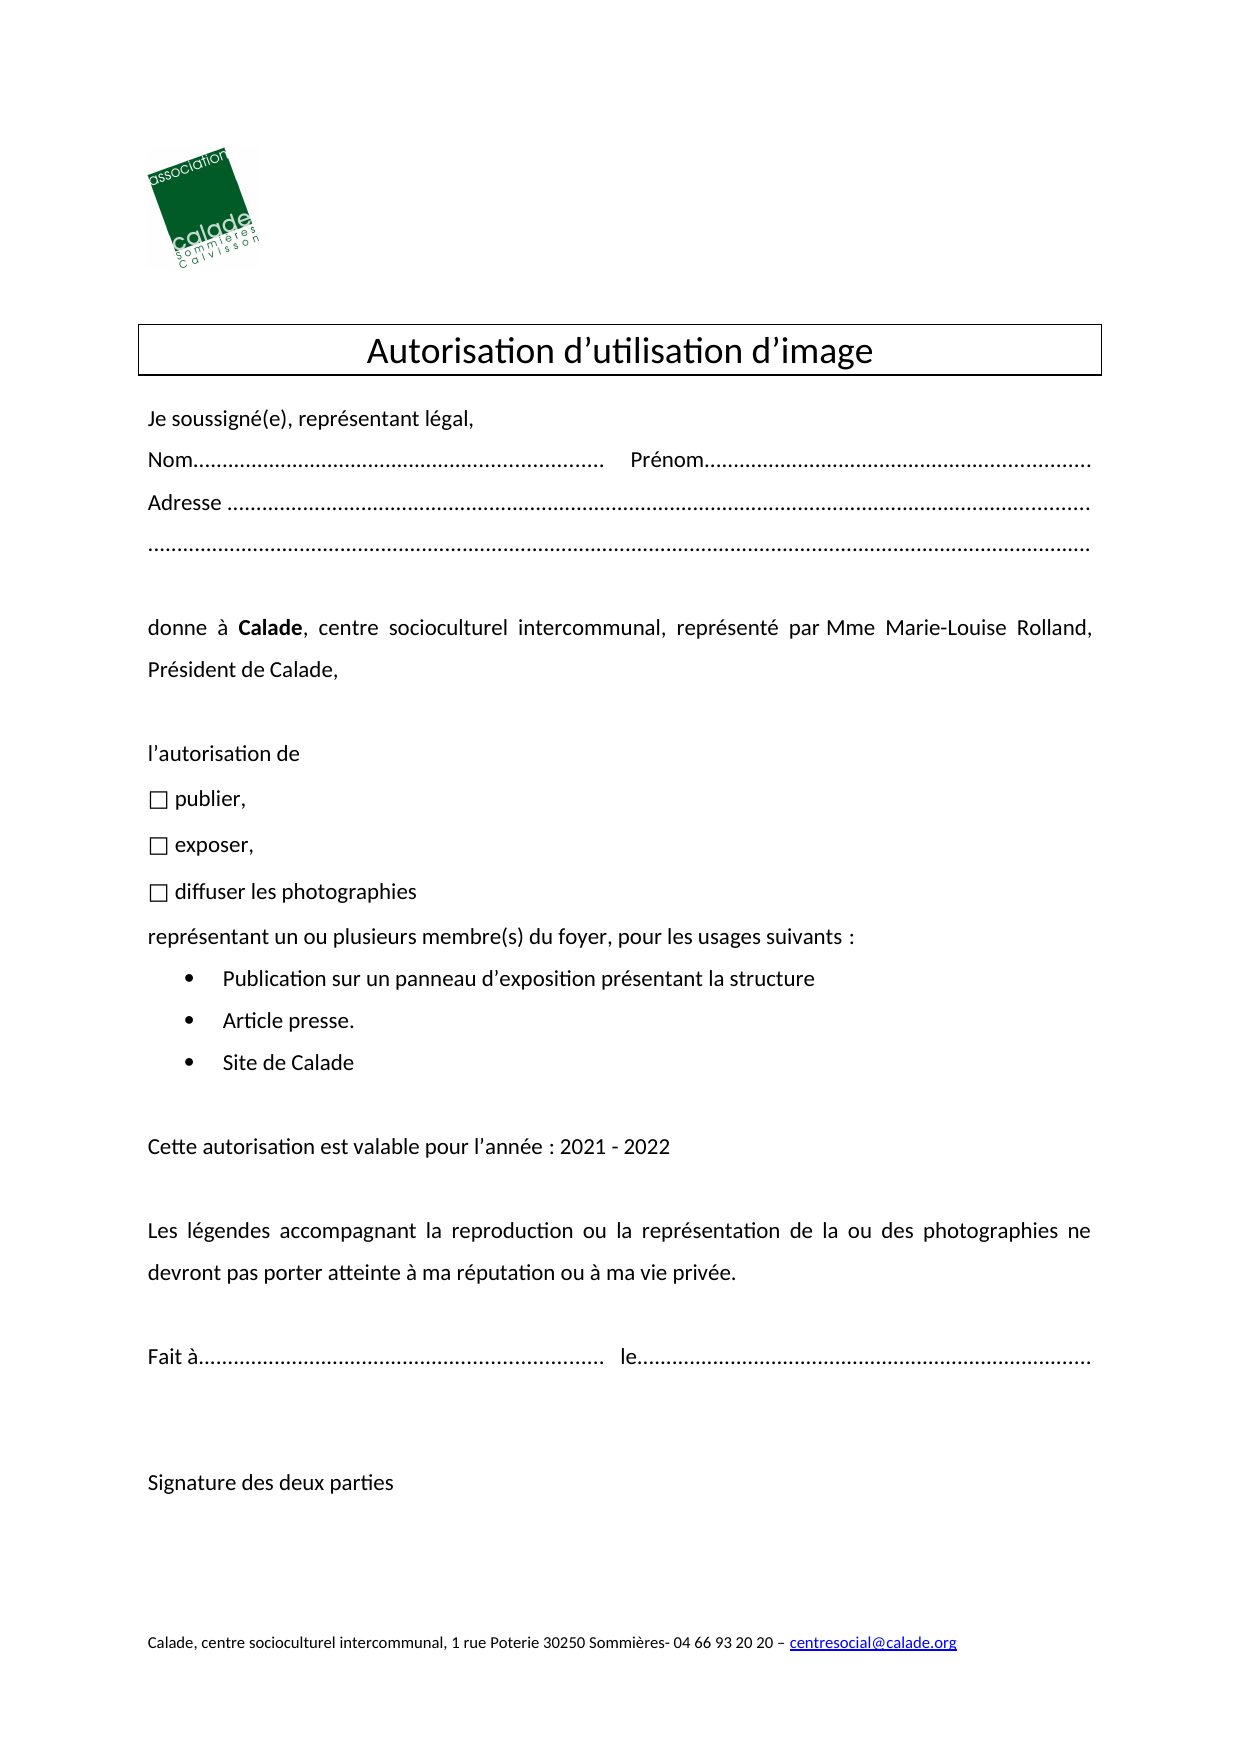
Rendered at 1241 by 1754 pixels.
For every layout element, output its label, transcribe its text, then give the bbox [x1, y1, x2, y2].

text Signature des deux parties [148, 1468, 1093, 1496]
list Site de Calade [185, 1048, 1093, 1076]
text représentant un ou plusieurs membre(s) du foyer, pour les usages suivants : [148, 922, 1093, 950]
text □ exposer, [148, 828, 1093, 859]
text Autorisation d’utilisation d’image [139, 325, 1101, 374]
text donne à Calade, centre socioculturel intercommunal, représenté par Mme Marie-Louise Rolland, Président de Calade, [148, 613, 1093, 683]
list Article presse. [185, 1006, 1093, 1034]
text Nom Prénom [148, 446, 1093, 474]
text Fait à le [148, 1342, 1093, 1370]
text Les légendes accompagnant la reproduction ou la représentation de la ou des photographies ne devront pas porter atteinte à ma réputation ou à ma vie privée. [148, 1216, 1093, 1286]
text Adresse [148, 488, 1093, 516]
text □ diffuser les photographies [148, 875, 1093, 906]
text Je soussigné(e), représentant légal, [148, 404, 1093, 432]
text □ publier, [148, 781, 1093, 813]
list Publication sur un panneau d’exposition présentant la structure [185, 964, 1093, 992]
picture [147, 147, 259, 268]
text l’autorisation de [148, 739, 1093, 767]
text Cette autorisation est valable pour l’année : 2021 - 2022 [148, 1132, 1093, 1160]
